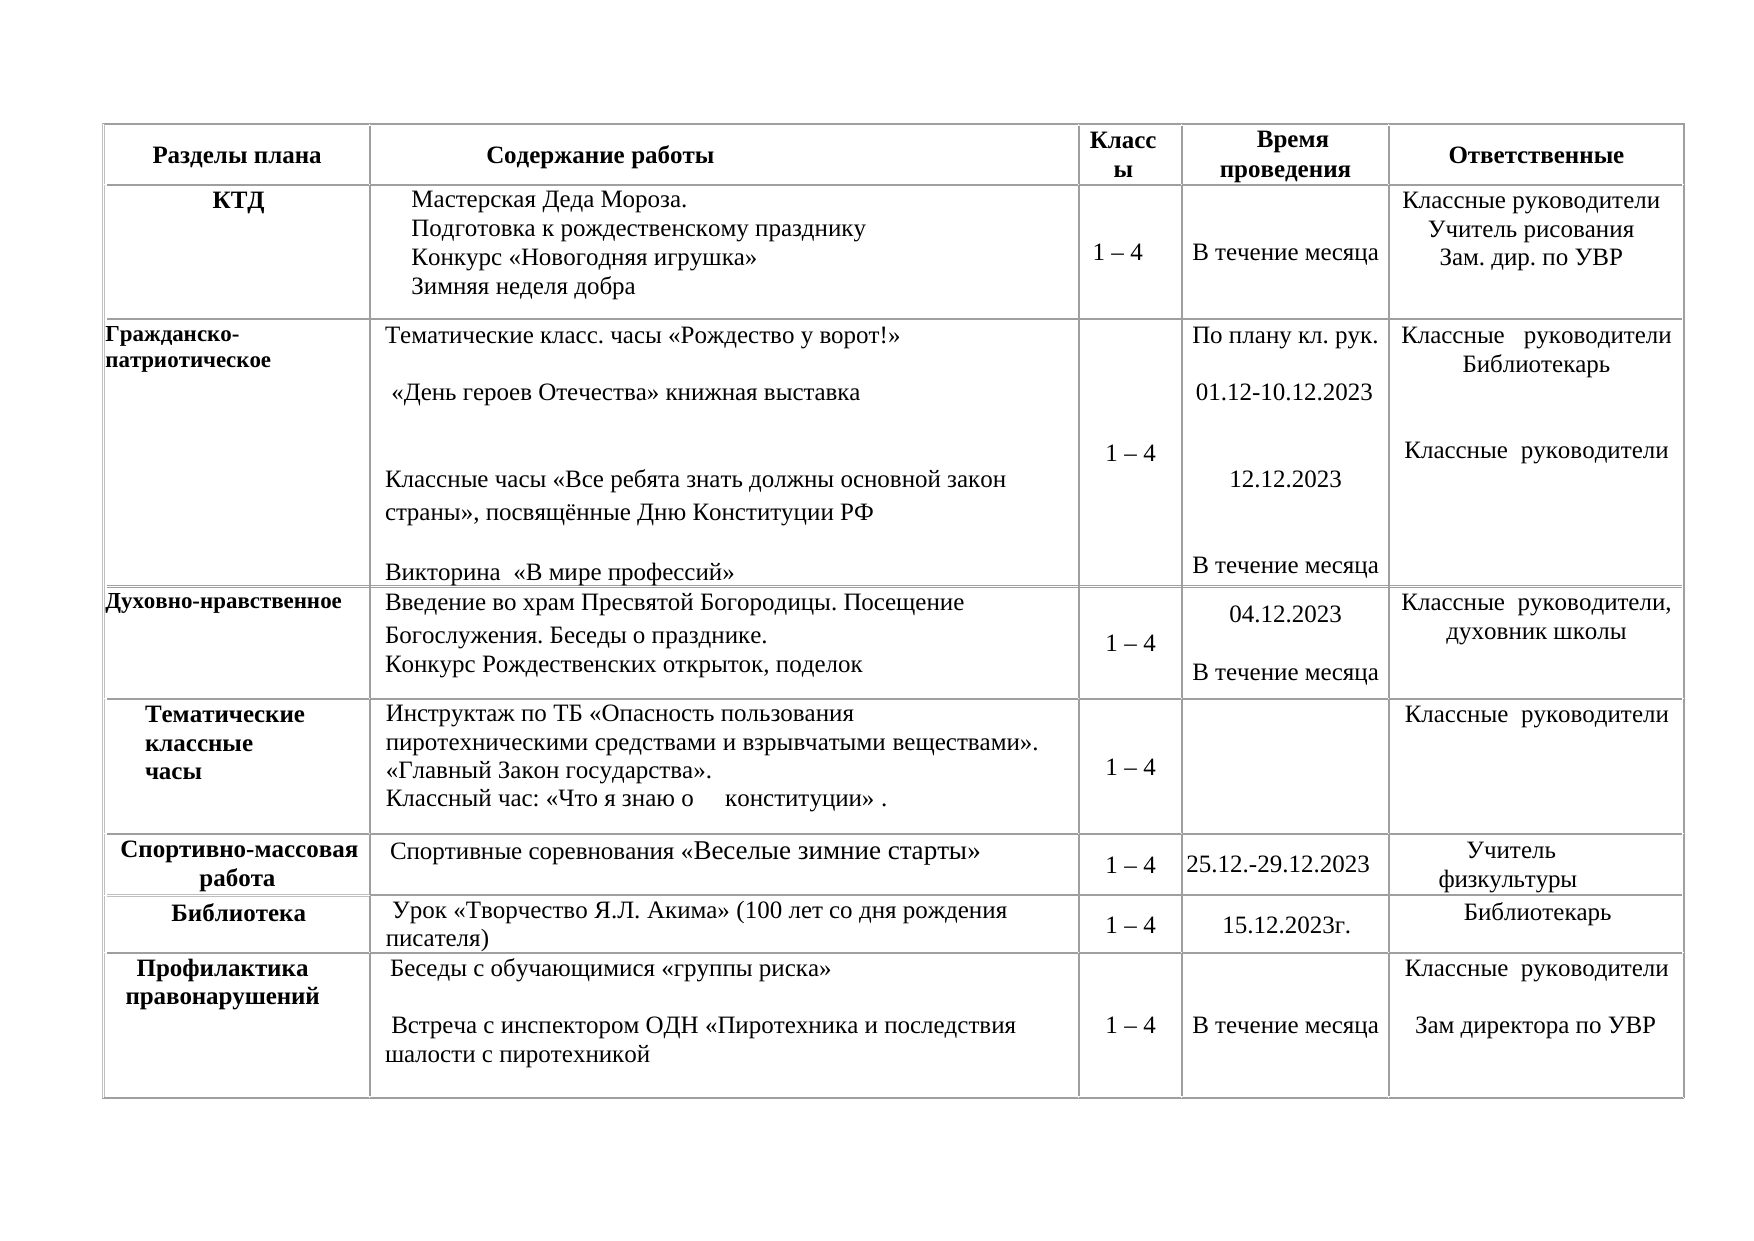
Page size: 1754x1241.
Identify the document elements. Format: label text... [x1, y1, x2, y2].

table_cell [1183, 700, 1388, 833]
table_cell 1 – 4 [1080, 186, 1181, 318]
table_cell 04.12.2023 В течение месяца [1183, 588, 1388, 698]
table_cell Классные руководители Зам директора по УВР [1388, 951, 1683, 1097]
table_cell По плану кл. рук. 01.12-10.12.2023 12.12.2023 В течение месяца [1183, 320, 1388, 585]
table_cell 25.12.-29.12.2023 [1183, 835, 1388, 894]
table_cell КТД [105, 184, 369, 318]
table_cell Классные руководители Библиотекарь Классные руководители [1390, 318, 1683, 585]
table_cell Учитель физкультуры [1390, 833, 1683, 894]
table_cell 1 – 4 [1080, 588, 1181, 698]
table_cell Мастерская Деда Мороза. Подготовка к рождественскому празднику Конкурс «Новогодняя игрушка» Зимняя неделя добра [371, 186, 1078, 318]
table_cell Спортивные соревнования «Веселые зимние старты» [371, 835, 1078, 894]
table_cell Профилактика правонарушений [105, 951, 369, 1097]
table_cell Введение во храм Пресвятой Богородицы. Посещение Богослужения. Беседы о празднике. Конкурс Рождественских открыток, поделок [371, 588, 1078, 698]
table_header Разделы плана [105, 125, 369, 183]
table_cell 15.12.2023г. [1183, 896, 1388, 951]
table_cell 1 – 4 [1080, 896, 1181, 951]
table_cell Спортивно-массовая работа [105, 833, 369, 894]
table_cell Гражданско-патриотическое [105, 318, 369, 585]
table_cell Библиотекарь [1390, 894, 1683, 951]
table_cell Инструктаж по ТБ «Опасность пользования пиротехническими средствами и взрывчатыми веществами». «Главный Закон государства». Классный час: «Что я знаю о конституции» . [371, 700, 1078, 833]
table_cell В течение месяца [1182, 954, 1388, 1097]
table_cell Классные руководители, духовник школы [1390, 585, 1683, 698]
table_cell В течение месяца [1183, 186, 1388, 318]
table_header Время проведения [1183, 125, 1388, 183]
table_cell Классные руководители [1390, 698, 1683, 833]
table_cell Классные руководители Учитель рисования Зам. дир. по УВР [1390, 184, 1683, 318]
table_cell 1 – 4 [1080, 700, 1181, 833]
table_header Классы [1080, 125, 1181, 183]
table_cell Тематические классные часы [105, 698, 369, 833]
table_cell Духовно-нравственное [105, 585, 369, 698]
table_cell 1 – 4 [1078, 954, 1182, 1097]
table_cell Урок «Творчество Я.Л. Акима» (100 лет со дня рождения писателя) [371, 896, 1078, 951]
table_cell 1 – 4 [1080, 835, 1181, 894]
table_cell Тематические класс. часы «Рождество у ворот!» «День героев Отечества» книжная выставка Классные часы «Все ребята знать должны основной закон страны», посвящённые Дню Конституции РФ Викторина «В мире профессий» [371, 320, 1078, 585]
table_header Ответственные [1390, 125, 1683, 183]
table_cell 1 – 4 [1080, 320, 1181, 585]
table_cell Беседы с обучающимися «группы риска» Встреча с инспектором ОДН «Пиротехника и последствия шалости с пиротехникой [369, 954, 1078, 1097]
table_cell Библиотека [104, 894, 369, 951]
table_header Содержание работы [371, 125, 1078, 183]
